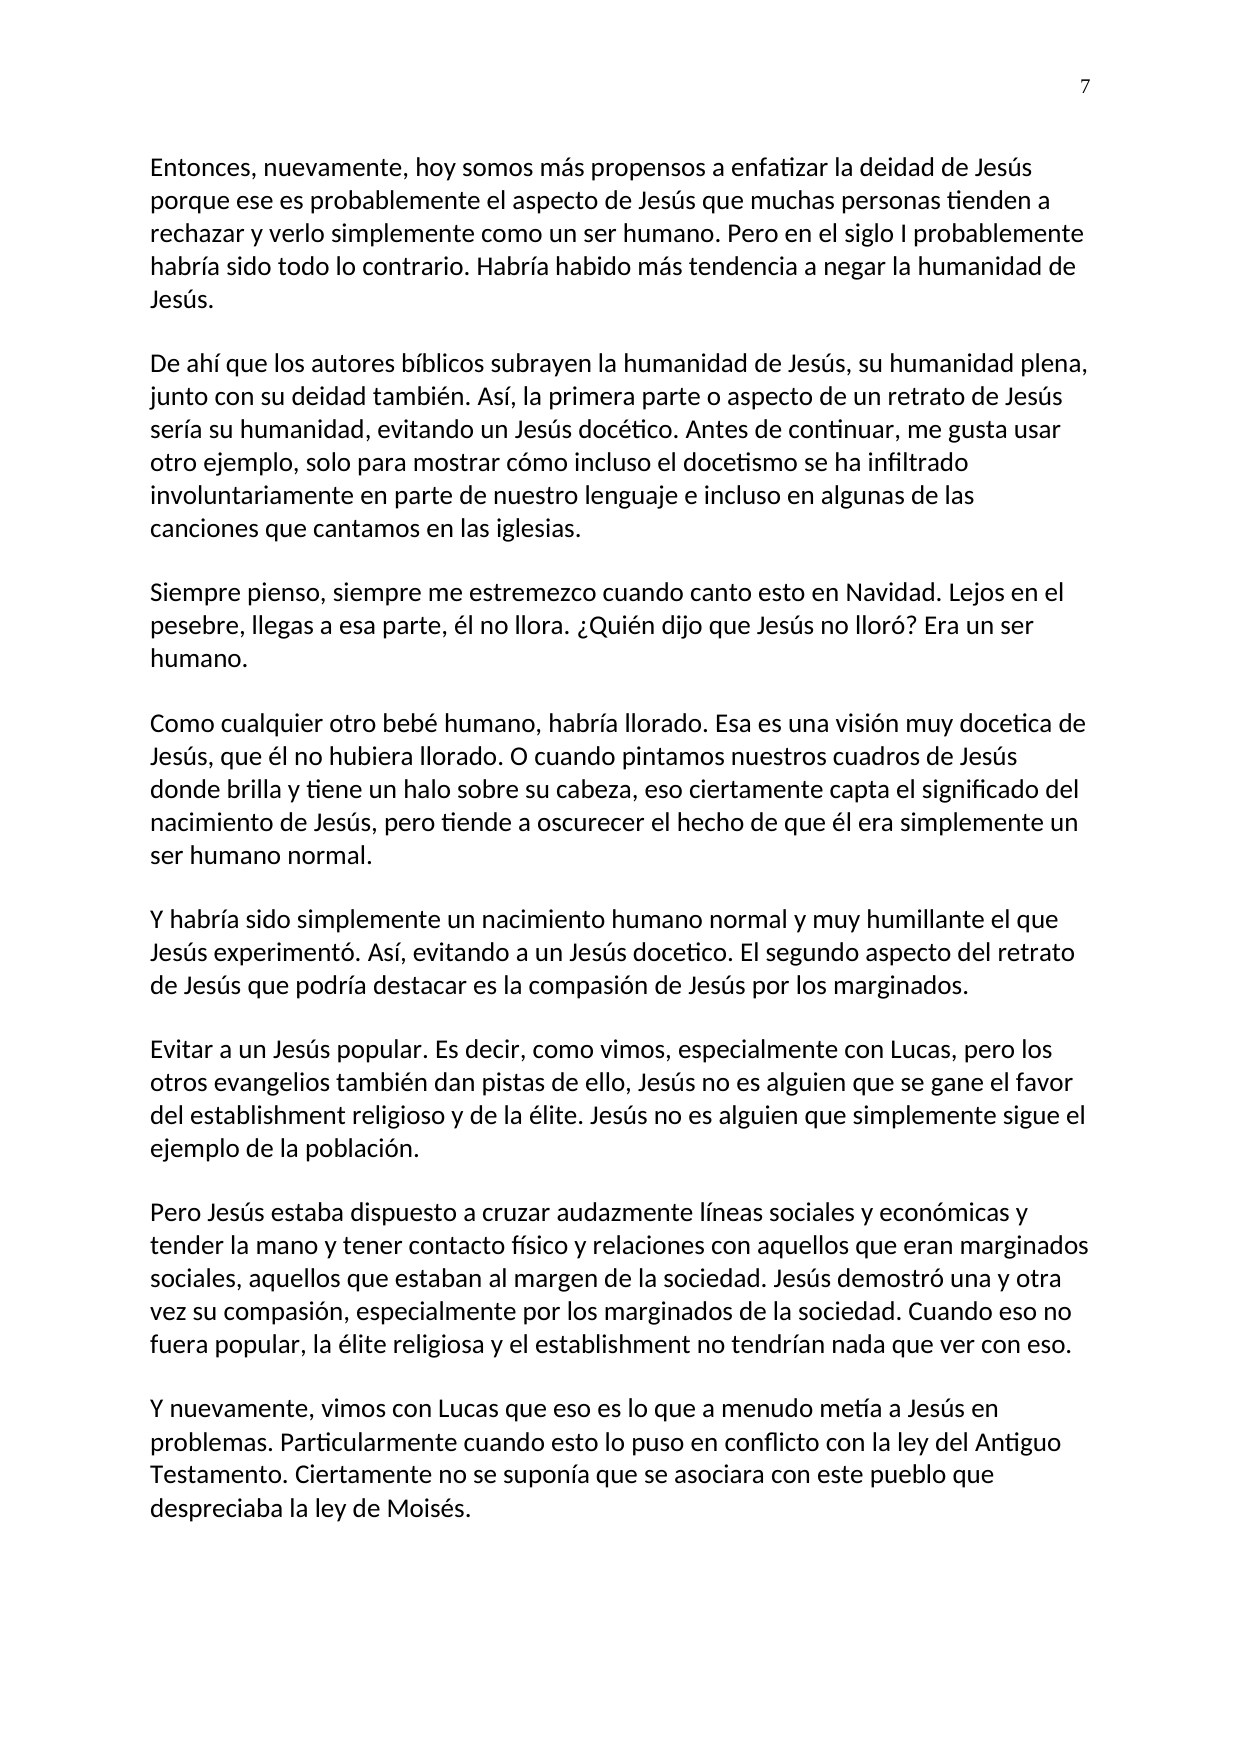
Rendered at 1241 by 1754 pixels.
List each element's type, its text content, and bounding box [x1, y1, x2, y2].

text Como cualquier otro bebé humano, habría llorado. Esa es una visión muy docetica de Jesús, que él no hubiera llorado. O cuando pintamos nuestros cuadros de Jesús donde brilla y tiene un halo sobre su cabeza, eso ciertamente capta el significado del nacimiento de Jesús, pero tiende a oscurecer el hecho de que él era simplemente un ser humano normal. [150, 706, 1090, 871]
text Y nuevamente, vimos con Lucas que eso es lo que a menudo metía a Jesús en problemas. Particularmente cuando esto lo puso en conflicto con la ley del Antiguo Testamento. Ciertamente no se suponía que se asociara con este pueblo que despreciaba la ley de Moisés. [150, 1392, 1090, 1524]
text De ahí que los autores bíblicos subrayen la humanidad de Jesús, su humanidad plena, junto con su deidad también. Así, la primera parte o aspecto de un retrato de Jesús sería su humanidad, evitando un Jesús docético. Antes de continuar, me gusta usar otro ejemplo, solo para mostrar cómo incluso el docetismo se ha infiltrado involuntariamente en parte de nuestro lenguaje e incluso en algunas de las canciones que cantamos en las iglesias. [150, 346, 1090, 544]
text Siempre pienso, siempre me estremezco cuando canto esto en Navidad. Lejos en el pesebre, llegas a esa parte, él no llora. ¿Quién dijo que Jesús no lloró? Era un ser humano. [150, 576, 1090, 674]
text Evitar a un Jesús popular. Es decir, como vimos, especialmente con Lucas, pero los otros evangelios también dan pistas de ello, Jesús no es alguien que se gane el favor del establishment religioso y de la élite. Jesús no es alguien que simplemente sigue el ejemplo de la población. [150, 1032, 1090, 1164]
text Y habría sido simplemente un nacimiento humano normal y muy humillante el que Jesús experimentó. Así, evitando a un Jesús docetico. El segundo aspecto del retrato de Jesús que podría destacar es la compasión de Jesús por los marginados. [150, 902, 1090, 1001]
text Entonces, nuevamente, hoy somos más propensos a enfatizar la deidad de Jesús porque ese es probablemente el aspecto de Jesús que muchas personas tienden a rechazar y verlo simplemente como un ser humano. Pero en el siglo I probablemente habría sido todo lo contrario. Habría habido más tendencia a negar la humanidad de Jesús. [150, 150, 1090, 315]
text Pero Jesús estaba dispuesto a cruzar audazmente líneas sociales y económicas y tender la mano y tener contacto físico y relaciones con aquellos que eran marginados sociales, aquellos que estaban al margen de la sociedad. Jesús demostró una y otra vez su compasión, especialmente por los marginados de la sociedad. Cuando eso no fuera popular, la élite religiosa y el establishment no tendrían nada que ver con eso. [150, 1195, 1090, 1361]
